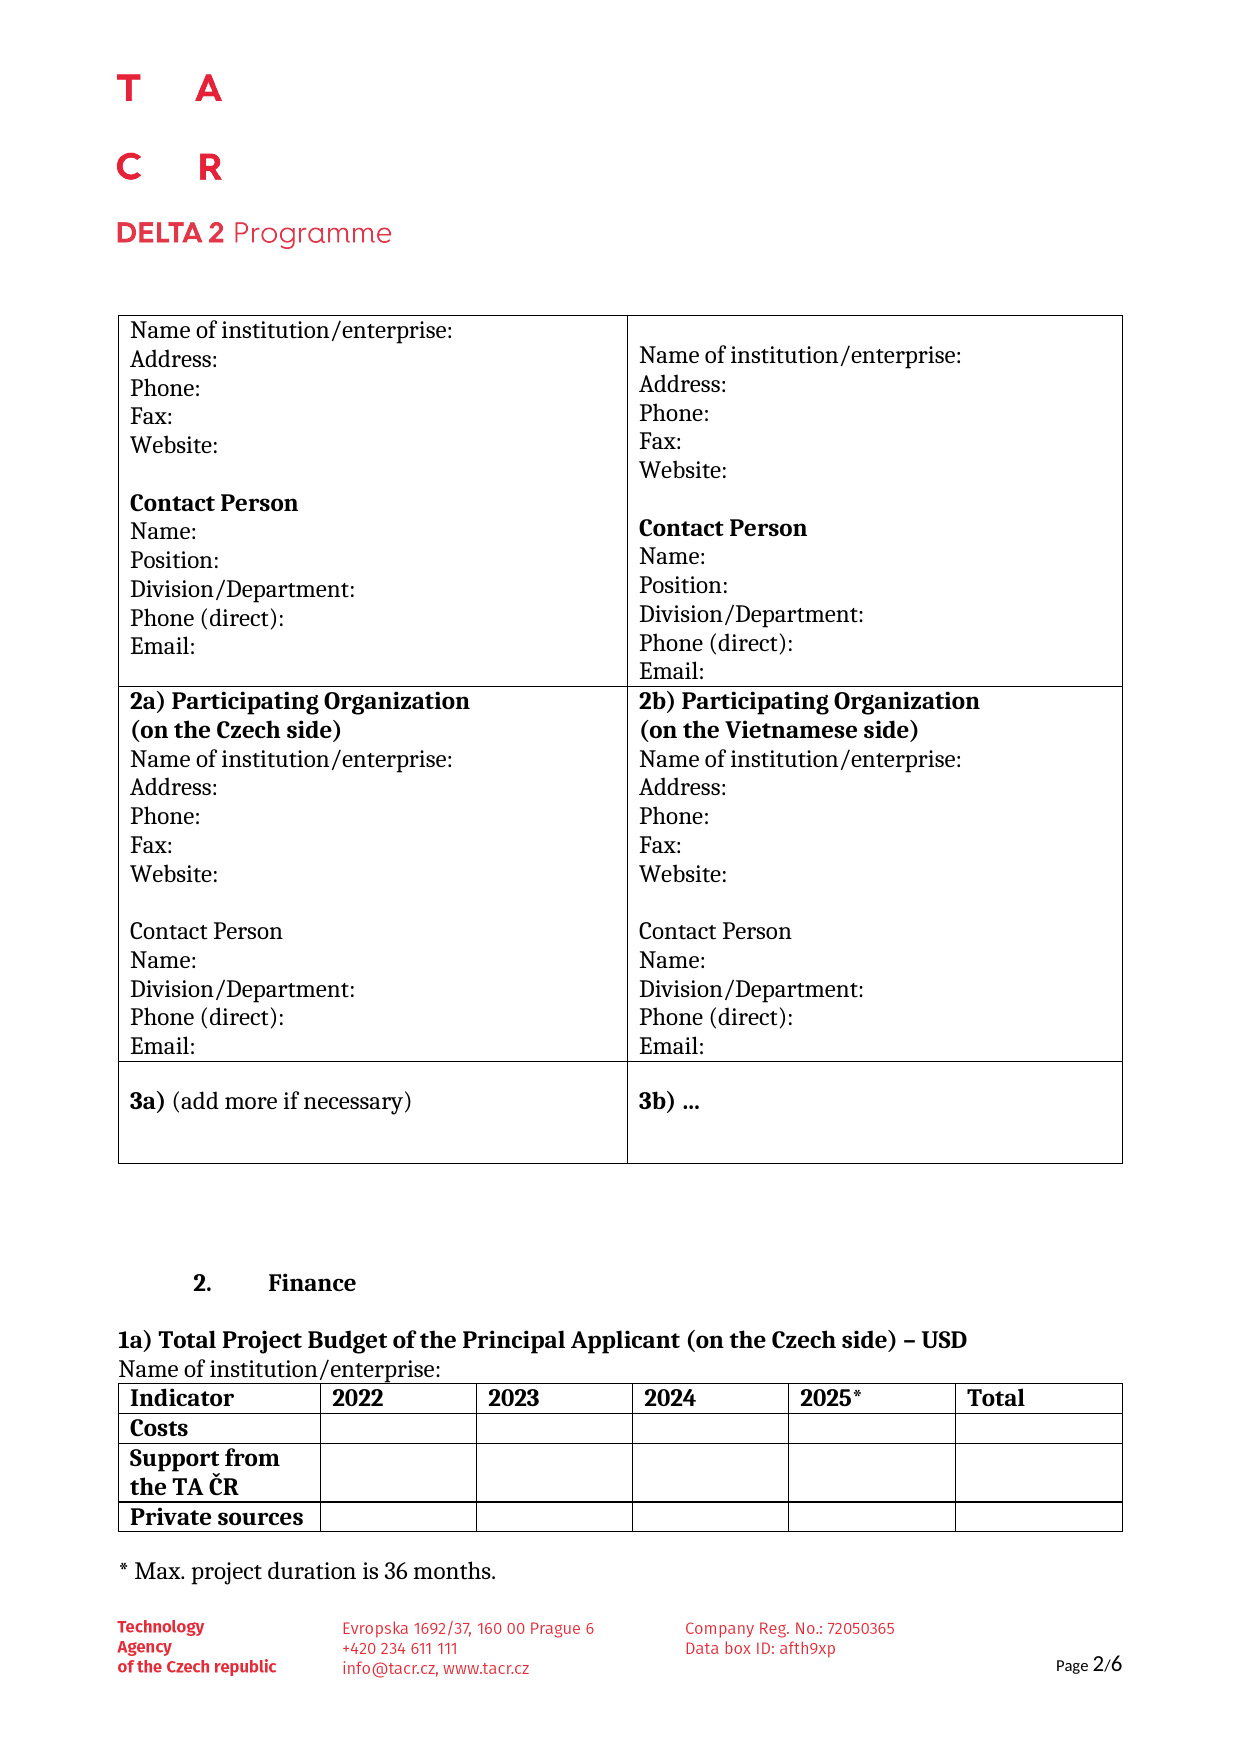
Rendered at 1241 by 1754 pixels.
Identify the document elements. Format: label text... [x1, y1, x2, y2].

table_cell [789, 1444, 955, 1501]
table_cell [477, 1444, 632, 1501]
table_cell Private sources [119, 1503, 320, 1531]
table_cell [633, 1503, 788, 1531]
table_cell Costs [119, 1414, 320, 1443]
picture [68, 24, 406, 315]
table_cell 2a) Participating Organization (on the Czech side) Name of institution/enterprise: Address: Phone: Fax: Website: Contact Person Name: Division/Department: Phone (direct): Email: [119, 687, 627, 1061]
table_header Indicator [119, 1384, 320, 1413]
table_header 2023 [477, 1384, 632, 1413]
table_cell 3b) … [628, 1062, 1122, 1163]
picture [0, 1608, 951, 1753]
text Name of institution/enterprise: [118, 1354, 1122, 1383]
table_header 2025* [789, 1384, 955, 1413]
table_header 2022 [321, 1384, 476, 1413]
table_cell [956, 1503, 1122, 1531]
table_cell [956, 1414, 1122, 1443]
text 1a) Total Project Budget of the Principal Applicant (on the Czech side) – USD [118, 1326, 1122, 1354]
table_cell [321, 1444, 476, 1501]
table_cell 3a) (add more if necessary) [119, 1062, 627, 1163]
table_cell [477, 1503, 632, 1531]
table_cell [477, 1414, 632, 1443]
table_cell [633, 1414, 788, 1443]
text * Max. project duration is 36 months. [118, 1557, 1122, 1586]
table_cell [633, 1444, 788, 1501]
table_header Total [956, 1384, 1122, 1413]
table_cell Support from the TA ČR [119, 1444, 320, 1501]
table_cell [789, 1414, 955, 1443]
table_cell [321, 1414, 476, 1443]
table_header 2024 [633, 1384, 788, 1413]
table_cell 2b) Participating Organization (on the Vietnamese side) Name of institution/enterprise: Address: Phone: Fax: Website: Contact Person Name: Division/Department: Phone (direct): Email: [628, 687, 1122, 1061]
table_cell [789, 1503, 955, 1531]
subtitle Finance [193, 1269, 1122, 1298]
table_cell [321, 1503, 476, 1531]
table_cell [956, 1444, 1122, 1501]
